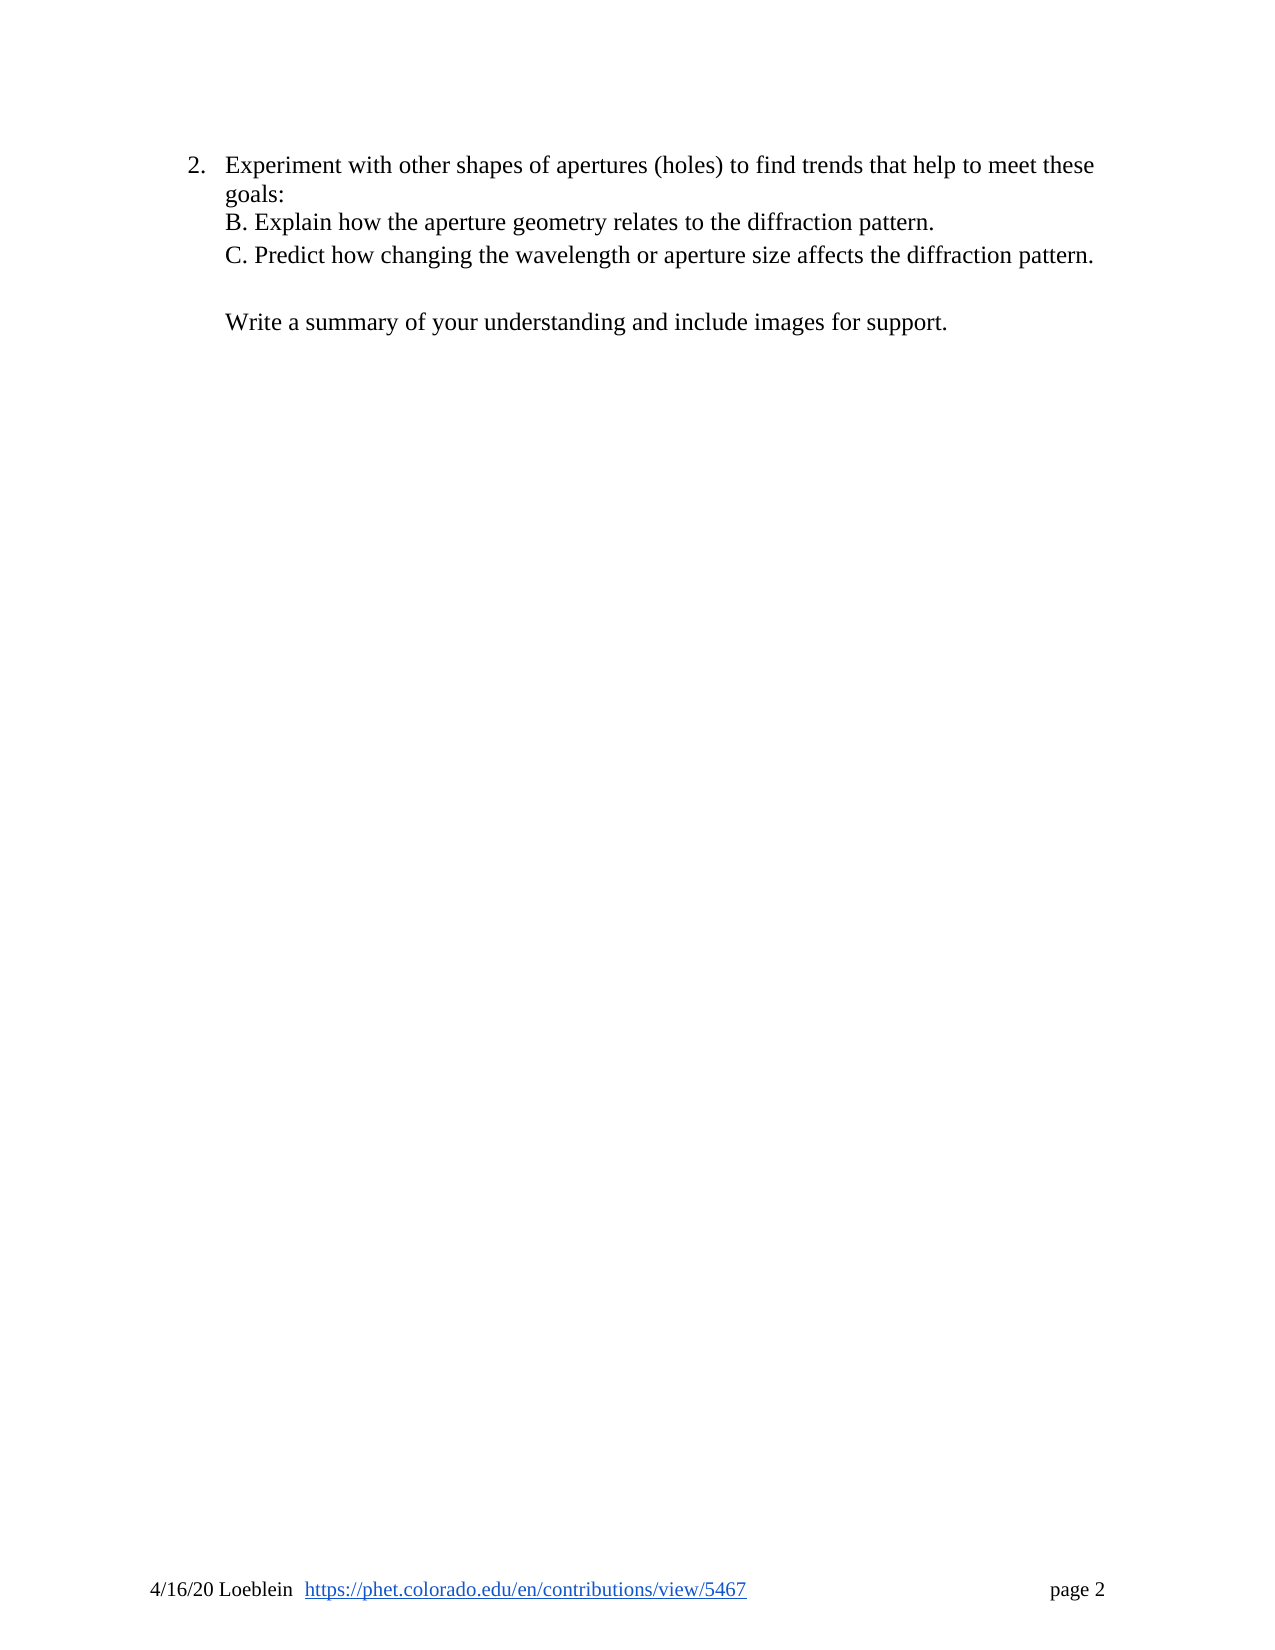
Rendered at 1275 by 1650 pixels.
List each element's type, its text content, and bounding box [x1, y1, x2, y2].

text B. Explain how the aperture geometry relates to the diffraction pattern. [225, 207, 1125, 236]
text C. Predict how changing the wavelength or aperture size affects the diffraction pattern. [225, 241, 1125, 269]
list Experiment with other shapes of apertures (holes) to find trends that help to meet these goals: [187, 150, 1125, 207]
text Write a summary of your understanding and include images for support. [225, 307, 1125, 335]
